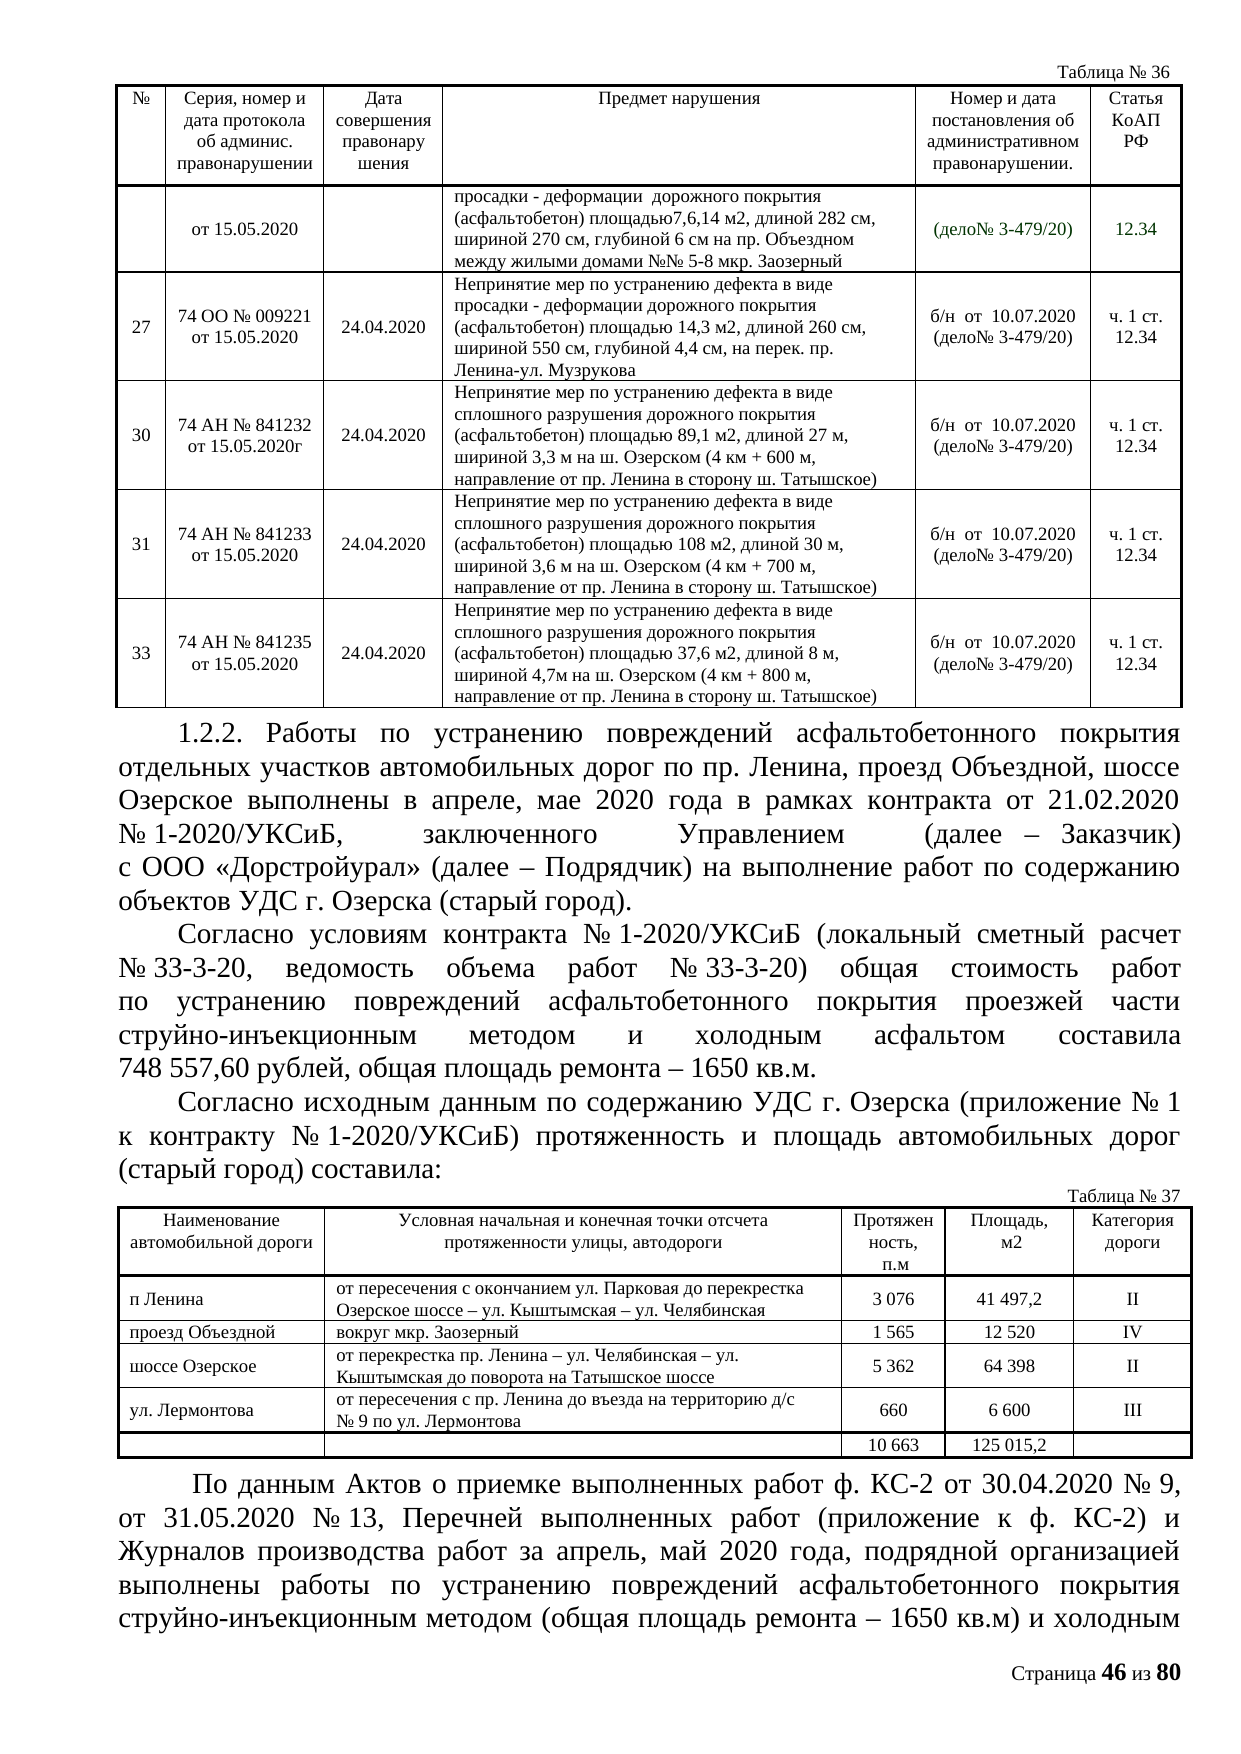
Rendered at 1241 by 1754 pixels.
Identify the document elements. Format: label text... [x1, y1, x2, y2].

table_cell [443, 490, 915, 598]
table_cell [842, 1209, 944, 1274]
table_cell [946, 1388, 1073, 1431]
text 1.2.2. Работы по устранению повреждений асфальтобетонного покрытия отдельных участков автомобильных дорог по пр. Ленина, проезд Объездной, шоссе Озерское выполнены в апреле, мае 2020 года в рамках контракта от 21.02.2020 № 1-2020/УКСиБ, заключенного Управлением (далее – Заказчик) с ООО «Дорстройурал» (далее – Подрядчик) на выполнение работ по содержанию объектов УДС г. Озерска (старый город). [118, 715, 1181, 916]
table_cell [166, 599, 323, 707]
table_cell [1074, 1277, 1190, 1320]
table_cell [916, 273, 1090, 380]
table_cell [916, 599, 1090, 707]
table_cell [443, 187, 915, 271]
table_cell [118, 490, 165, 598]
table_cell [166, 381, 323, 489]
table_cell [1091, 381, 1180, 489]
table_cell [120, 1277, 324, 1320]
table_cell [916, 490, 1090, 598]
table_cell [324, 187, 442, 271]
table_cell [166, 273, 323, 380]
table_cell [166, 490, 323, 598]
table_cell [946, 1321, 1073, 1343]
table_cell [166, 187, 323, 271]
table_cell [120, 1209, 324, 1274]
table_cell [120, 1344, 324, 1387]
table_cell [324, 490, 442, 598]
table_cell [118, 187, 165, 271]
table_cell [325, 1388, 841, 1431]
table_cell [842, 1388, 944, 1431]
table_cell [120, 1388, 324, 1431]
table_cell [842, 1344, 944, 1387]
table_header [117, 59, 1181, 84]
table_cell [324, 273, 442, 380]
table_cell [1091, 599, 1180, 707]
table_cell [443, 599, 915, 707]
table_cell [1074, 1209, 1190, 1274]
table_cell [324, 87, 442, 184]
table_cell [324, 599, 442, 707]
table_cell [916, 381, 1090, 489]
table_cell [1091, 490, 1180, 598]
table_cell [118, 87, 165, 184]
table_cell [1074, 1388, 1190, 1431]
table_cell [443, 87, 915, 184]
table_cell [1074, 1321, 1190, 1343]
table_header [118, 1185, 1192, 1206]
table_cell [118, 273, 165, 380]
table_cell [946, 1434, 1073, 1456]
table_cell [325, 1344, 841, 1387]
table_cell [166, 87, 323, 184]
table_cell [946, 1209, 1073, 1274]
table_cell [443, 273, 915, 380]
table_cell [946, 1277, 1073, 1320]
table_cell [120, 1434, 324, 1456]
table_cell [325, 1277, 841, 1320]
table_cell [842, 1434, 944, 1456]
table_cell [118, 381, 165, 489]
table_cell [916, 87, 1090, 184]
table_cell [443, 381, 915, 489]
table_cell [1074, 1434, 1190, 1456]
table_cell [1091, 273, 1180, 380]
text Согласно исходным данным по содержанию УДС г. Озерска (приложение № 1 к контракту № 1-2020/УКСиБ) протяженность и площадь автомобильных дорог (старый город) составила: [118, 1084, 1181, 1185]
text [118, 1466, 1181, 1634]
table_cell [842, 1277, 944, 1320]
text Согласно условиям контракта № 1-2020/УКСиБ (локальный сметный расчет № 33-3-20, ведомость объема работ № 33-3-20) общая стоимость работ по устранению повреждений асфальтобетонного покрытия проезжей части струйно-инъекционным методом и холодным асфальтом составила 748 557,60 рублей, общая площадь ремонта – 1650 кв.м. [118, 916, 1181, 1084]
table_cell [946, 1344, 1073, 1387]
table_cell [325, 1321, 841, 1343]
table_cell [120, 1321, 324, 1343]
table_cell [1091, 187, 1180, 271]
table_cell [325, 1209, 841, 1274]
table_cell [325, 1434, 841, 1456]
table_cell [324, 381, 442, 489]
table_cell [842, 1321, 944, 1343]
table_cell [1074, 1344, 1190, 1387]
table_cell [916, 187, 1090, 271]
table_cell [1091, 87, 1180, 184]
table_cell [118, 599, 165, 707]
